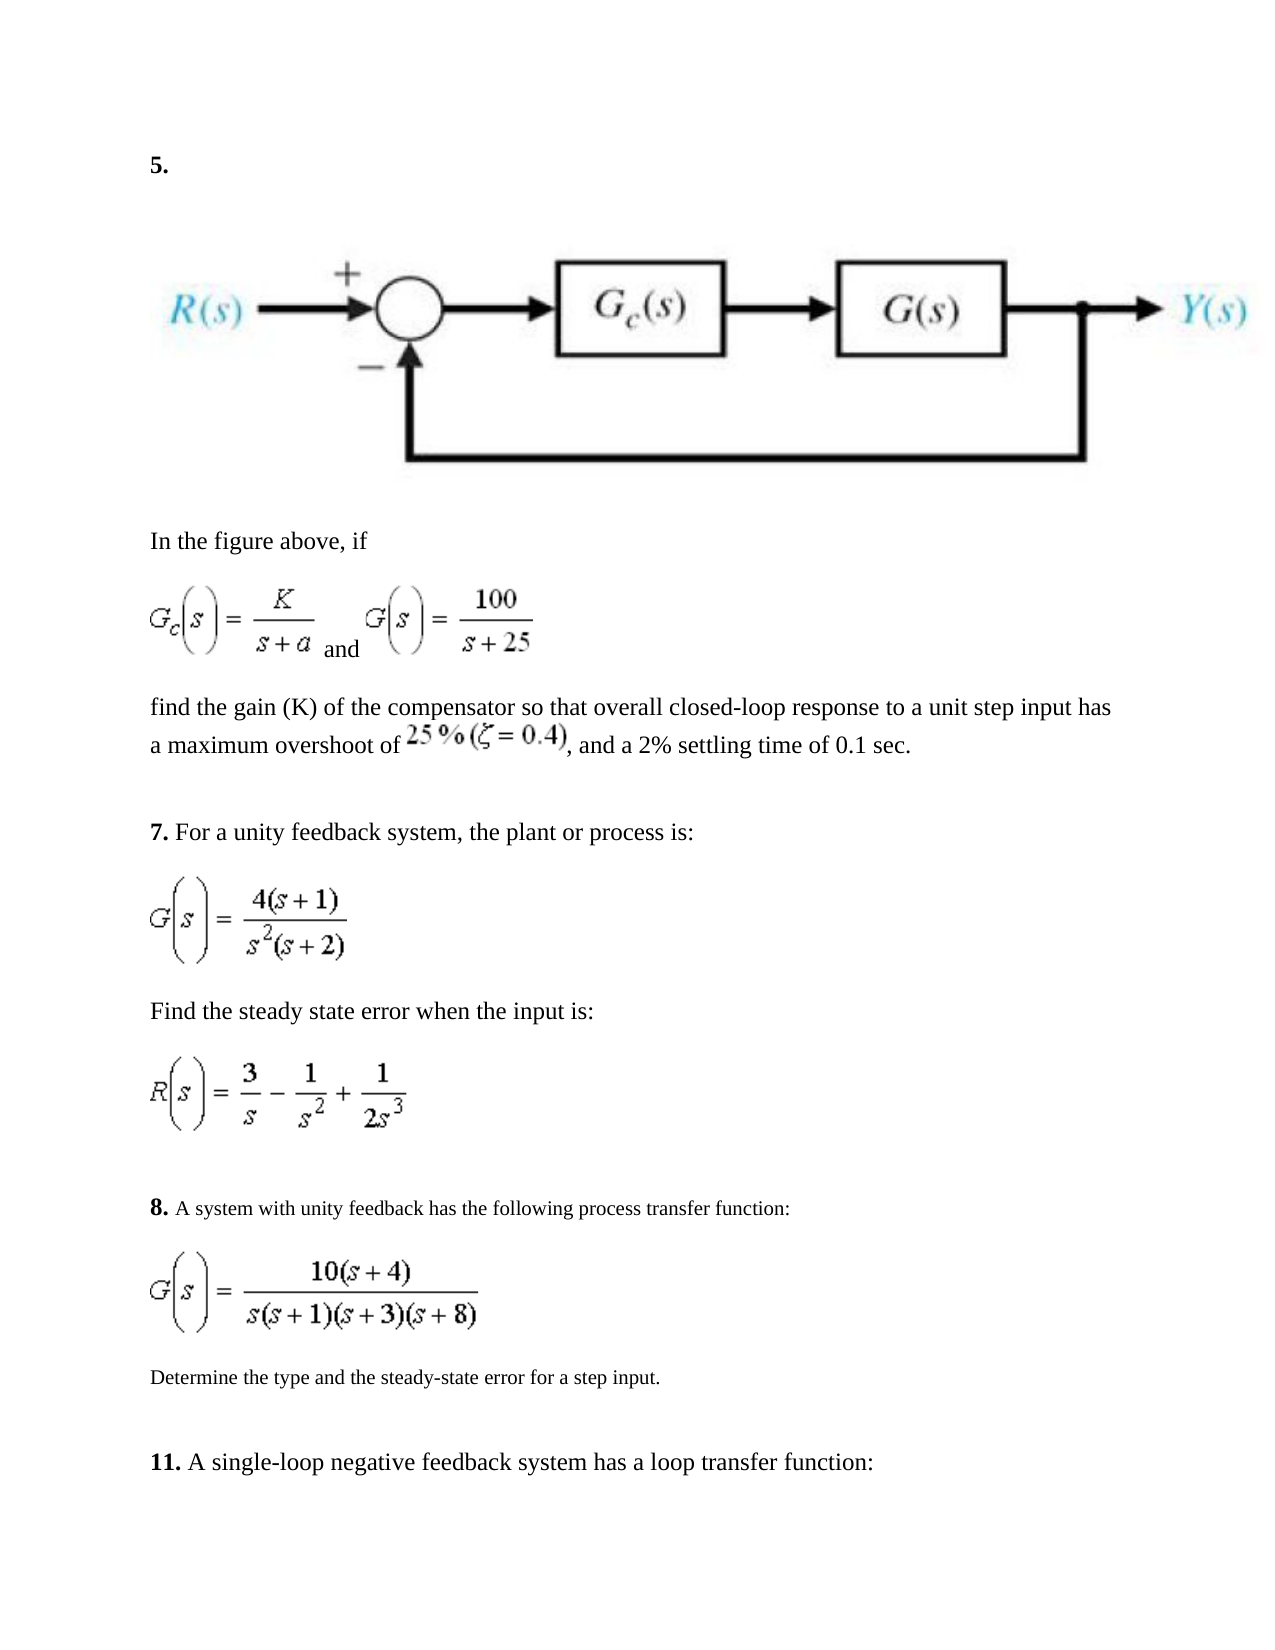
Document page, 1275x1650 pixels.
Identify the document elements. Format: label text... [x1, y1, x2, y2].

text 11. A single-loop negative feedback system has a loop transfer function: [150, 1447, 1125, 1476]
text 5. [150, 150, 1125, 179]
picture [150, 1249, 479, 1336]
picture [150, 207, 1275, 497]
text In the figure above, if [150, 526, 1125, 555]
picture [150, 875, 347, 967]
picture [150, 1054, 407, 1134]
picture [365, 584, 533, 658]
picture [150, 584, 318, 658]
picture [406, 720, 567, 754]
text find the gain (K) of the compensator so that overall closed-loop response to a unit step input has a maximum overshoot of , and a 2% settling time of 0.1 sec. [150, 692, 1125, 759]
text Determine the type and the steady-state error for a step input. [150, 1365, 1125, 1389]
text 8. A system with unity feedback has the following process transfer function: [150, 1192, 1125, 1221]
text 7. For a unity feedback system, the plant or process is: [150, 817, 1125, 846]
text Find the steady state error when the input is: [150, 996, 1125, 1025]
